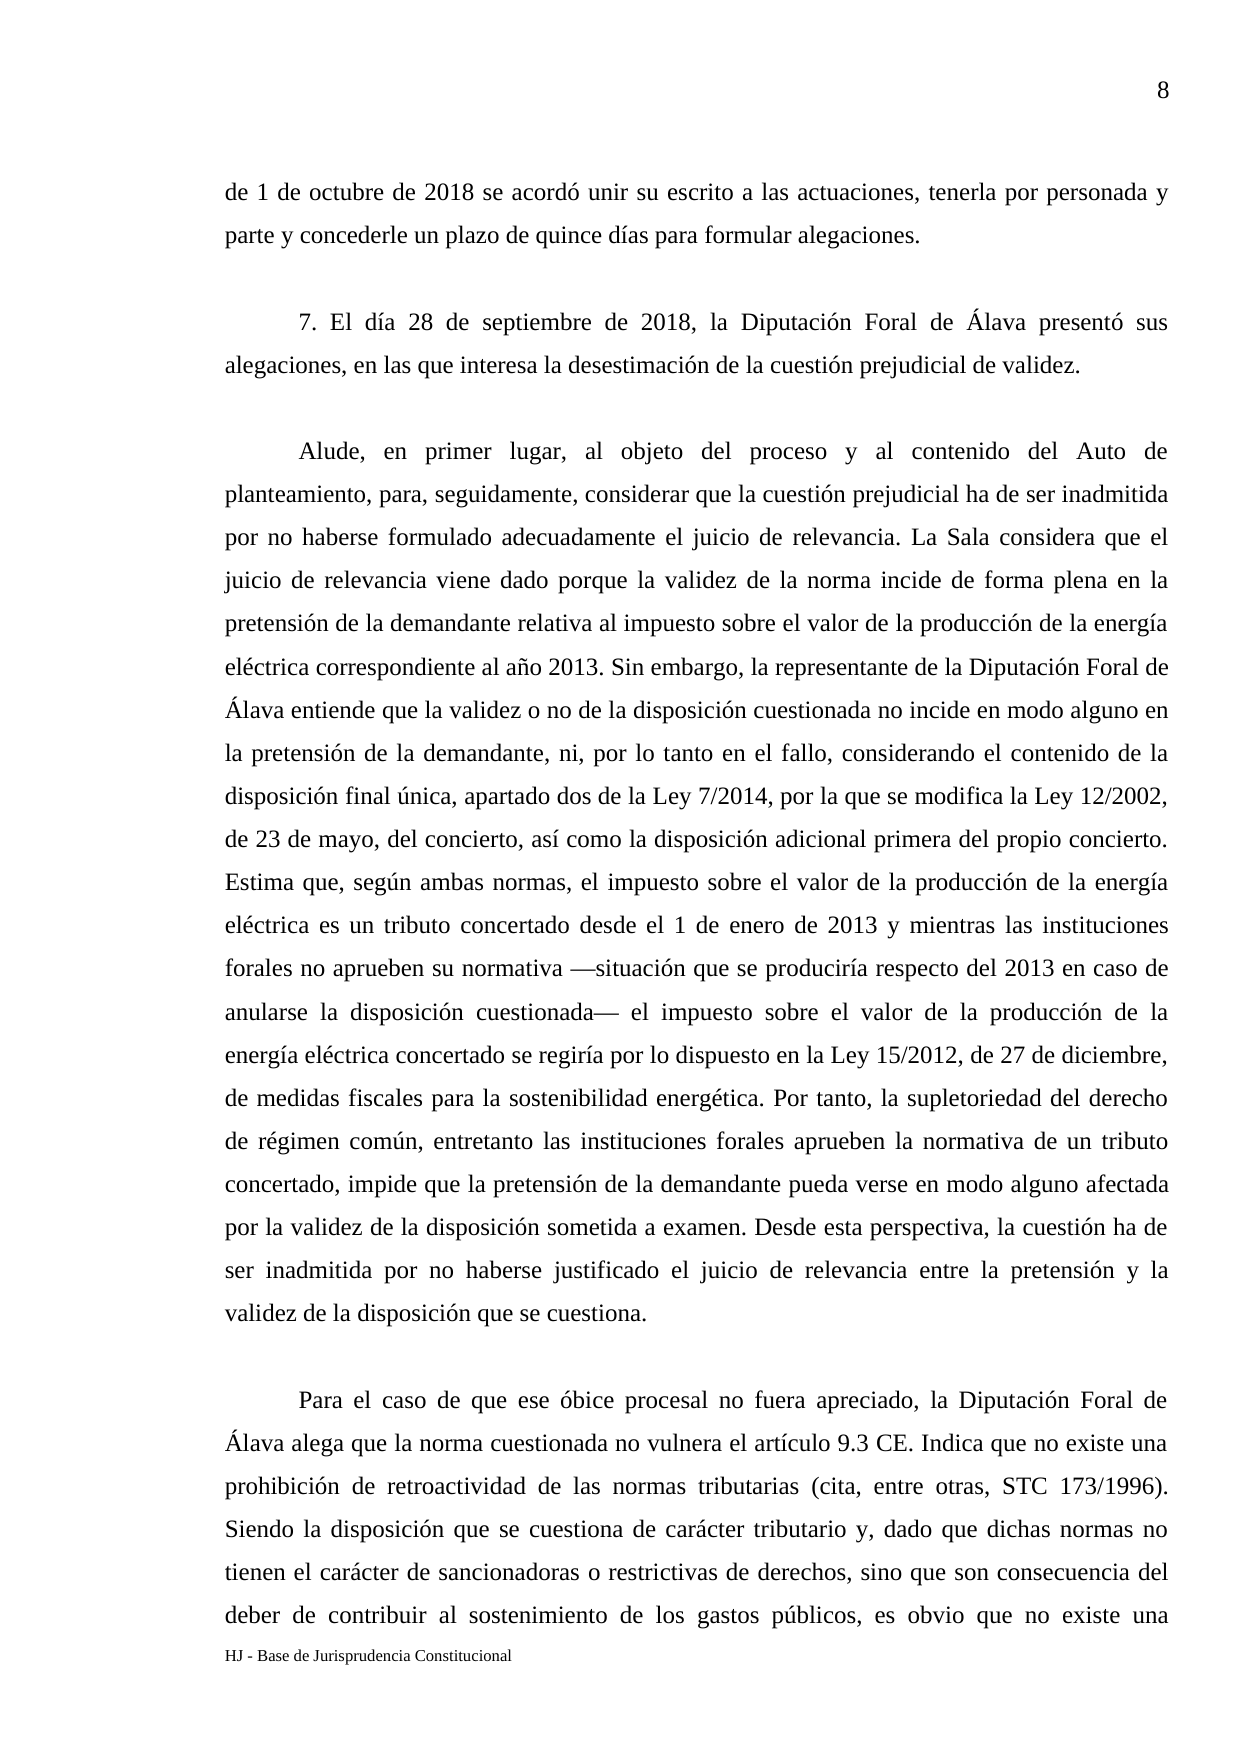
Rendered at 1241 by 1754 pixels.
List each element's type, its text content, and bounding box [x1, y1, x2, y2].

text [224, 177, 1169, 249]
text Alude, en primer lugar, al objeto del proceso y al contenido del Auto de planteamiento, para, seguidamente, considerar que la cuestión prejudicial ha de ser inadmitida por no haberse formulado adecuadamente el juicio de relevancia. La Sala considera que el juicio de relevancia viene dado porque la validez de la norma incide de forma plena en la pretensión de la demandante relativa al impuesto sobre el valor de la producción de la energía eléctrica correspondiente al año 2013. Sin embargo, la representante de la Diputación Foral de Álava entiende que la validez o no de la disposición cuestionada no incide en modo alguno en la pretensión de la demandante, ni, por lo tanto en el fallo, considerando el contenido de la disposición final única, apartado dos de la Ley 7/2014, por la que se modifica la Ley 12/2002, de 23 de mayo, del concierto, así como la disposición adicional primera del propio concierto. Estima que, según ambas normas, el impuesto sobre el valor de la producción de la energía eléctrica es un tributo concertado desde el 1 de enero de 2013 y mientras las instituciones forales no aprueben su normativa —situación que se produciría respecto del 2013 en caso de anularse la disposición cuestionada— el impuesto sobre el valor de la producción de la energía eléctrica concertado se regiría por lo dispuesto en la Ley 15/2012, de 27 de diciembre, de medidas fiscales para la sostenibilidad energética. Por tanto, la supletoriedad del derecho de régimen común, entretanto las instituciones forales aprueben la normativa de un tributo concertado, impide que la pretensión de la demandante pueda verse en modo alguno afectada por la validez de la disposición sometida a examen. Desde esta perspectiva, la cuestión ha de ser inadmitida por no haberse justificado el juicio de relevancia entre la pretensión y la validez de la disposición que se cuestiona. [224, 436, 1169, 1327]
text 7. El día 28 de septiembre de 2018, la Diputación Foral de Álava presentó sus alegaciones, en las que interesa la desestimación de la cuestión prejudicial de validez. [224, 307, 1169, 378]
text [224, 1385, 1169, 1629]
